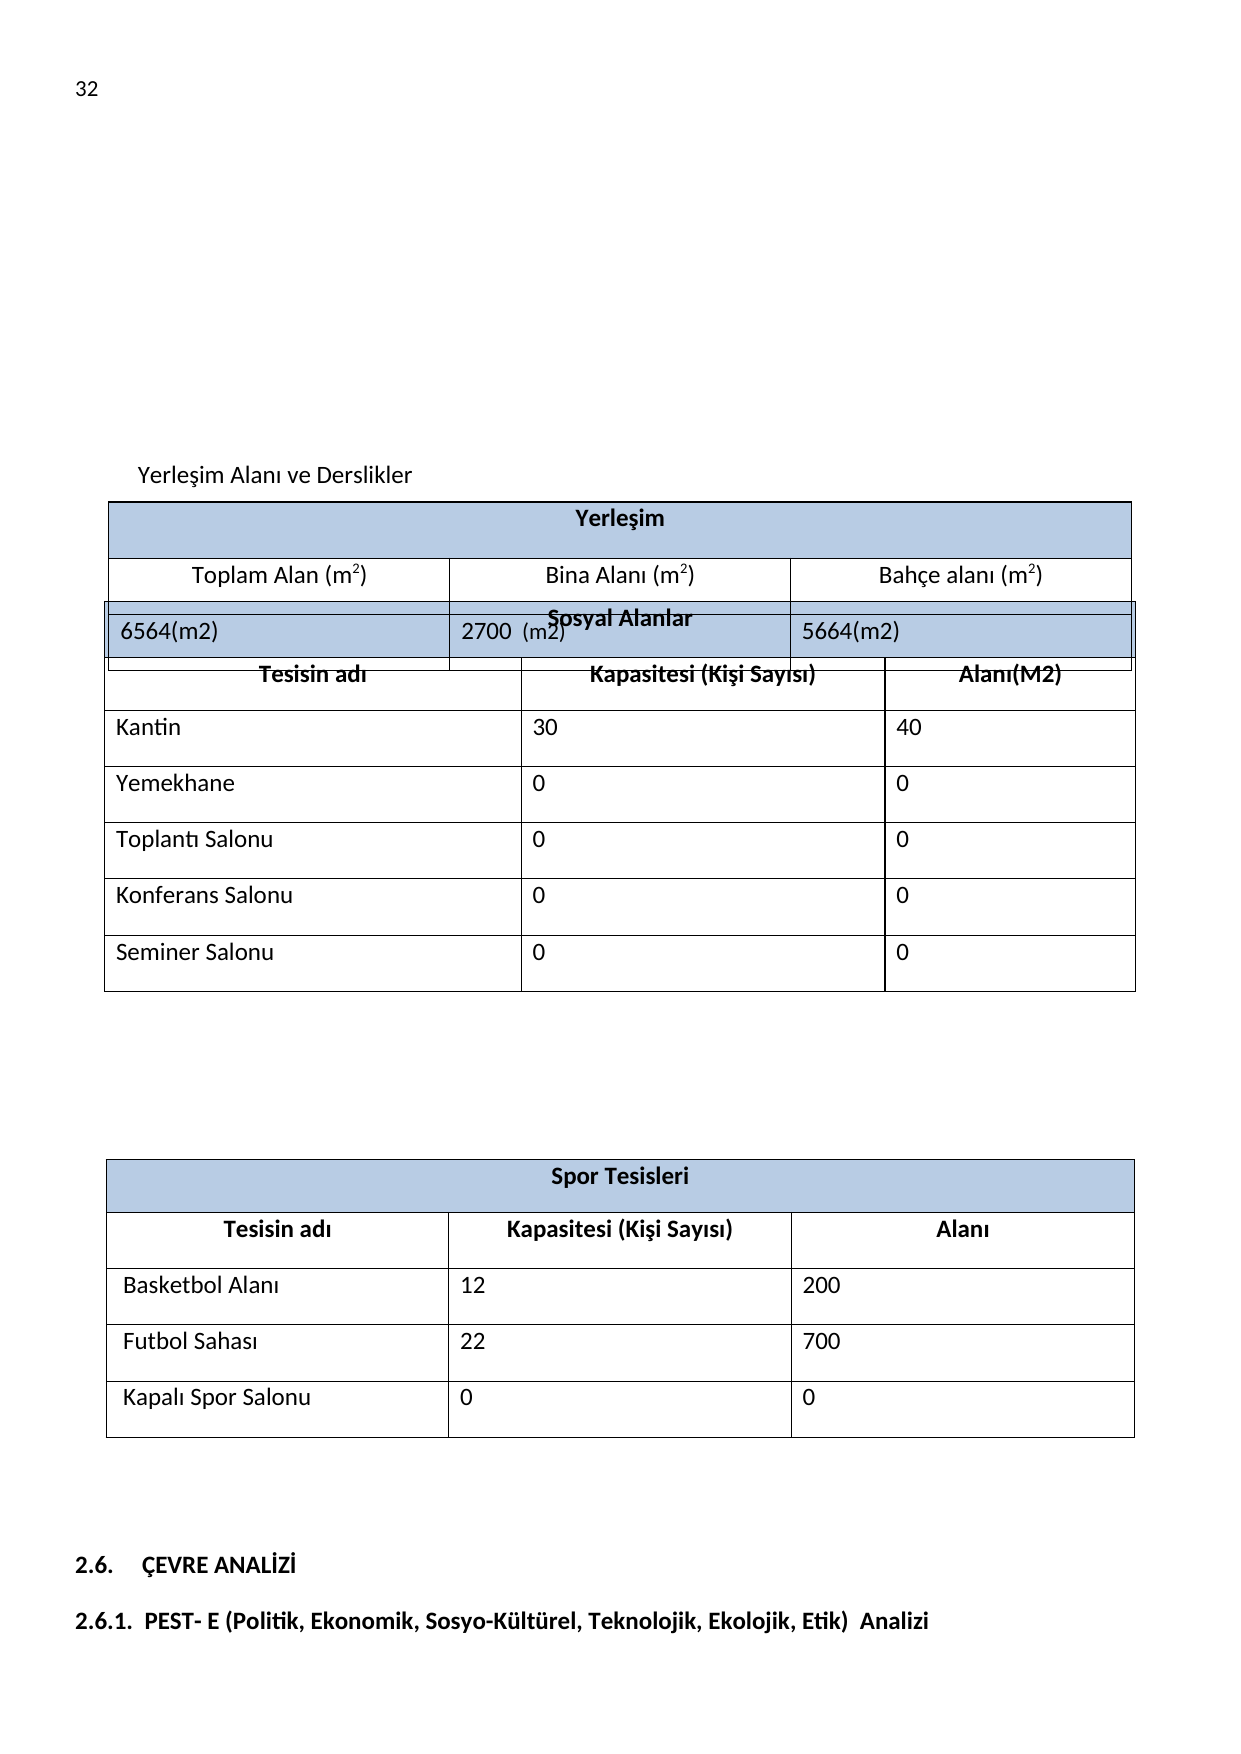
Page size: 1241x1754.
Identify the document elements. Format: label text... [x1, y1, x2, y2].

table_cell 12 [449, 1269, 791, 1324]
table_cell 0 [886, 879, 1135, 934]
table_cell Kantin [105, 711, 521, 766]
table_header Yerleşim [109, 503, 1131, 558]
table_cell 0 [449, 1382, 791, 1437]
table_cell 30 [522, 711, 884, 766]
table_cell 0 [886, 823, 1135, 878]
table_cell Bahçe alanı (m2) [791, 559, 1131, 614]
text 2.6.1. PEST- E (Politik, Ekonomik, Sosyo-Kültürel, Teknolojik, Ekolojik, Etik) Analizi [75, 1605, 1165, 1636]
table_cell 0 [522, 823, 884, 878]
table_cell 0 [886, 936, 1135, 991]
table_cell Kapasitesi (Kişi Sayısı) [522, 671, 884, 709]
text Yerleşim Alanı ve Derslikler [138, 459, 1165, 489]
table_cell Tesisin adı [105, 658, 521, 709]
table_cell 0 [792, 1382, 1134, 1437]
table_cell Tesisin adı [107, 1213, 448, 1268]
table_cell Basketbol Alanı [107, 1269, 448, 1324]
table_cell 200 [792, 1269, 1134, 1324]
table_cell 0 [886, 767, 1135, 822]
table_header Spor Tesisleri [107, 1160, 1134, 1212]
table_cell Yemekhane [105, 767, 521, 822]
table_cell Alanı(M2) [886, 658, 1135, 709]
table_cell 0 [522, 767, 884, 822]
table_cell Bina Alanı (m2) [450, 559, 790, 614]
table_cell 22 [449, 1325, 791, 1381]
table_cell 0 [522, 879, 884, 934]
table_cell Toplam Alan (m2) [109, 559, 449, 614]
table_cell Futbol Sahası [107, 1325, 448, 1381]
text 2.6. ÇEVRE ANALİZİ [75, 1549, 1165, 1580]
table_cell 40 [886, 711, 1135, 766]
table_cell 0 [522, 936, 884, 991]
table_cell 700 [792, 1325, 1134, 1381]
table_cell Kapasitesi (Kişi Sayısı) [449, 1213, 791, 1268]
table_cell 5664(m2) [791, 615, 1131, 670]
table_cell Seminer Salonu [105, 936, 521, 991]
table_cell Toplantı Salonu [105, 823, 521, 878]
table_cell 6564(m2) [109, 615, 449, 670]
table_cell Alanı [792, 1213, 1134, 1268]
table_cell 2700 (m2) [450, 615, 790, 670]
table_cell Konferans Salonu [105, 879, 521, 934]
table_cell Kapalı Spor Salonu [107, 1382, 448, 1437]
